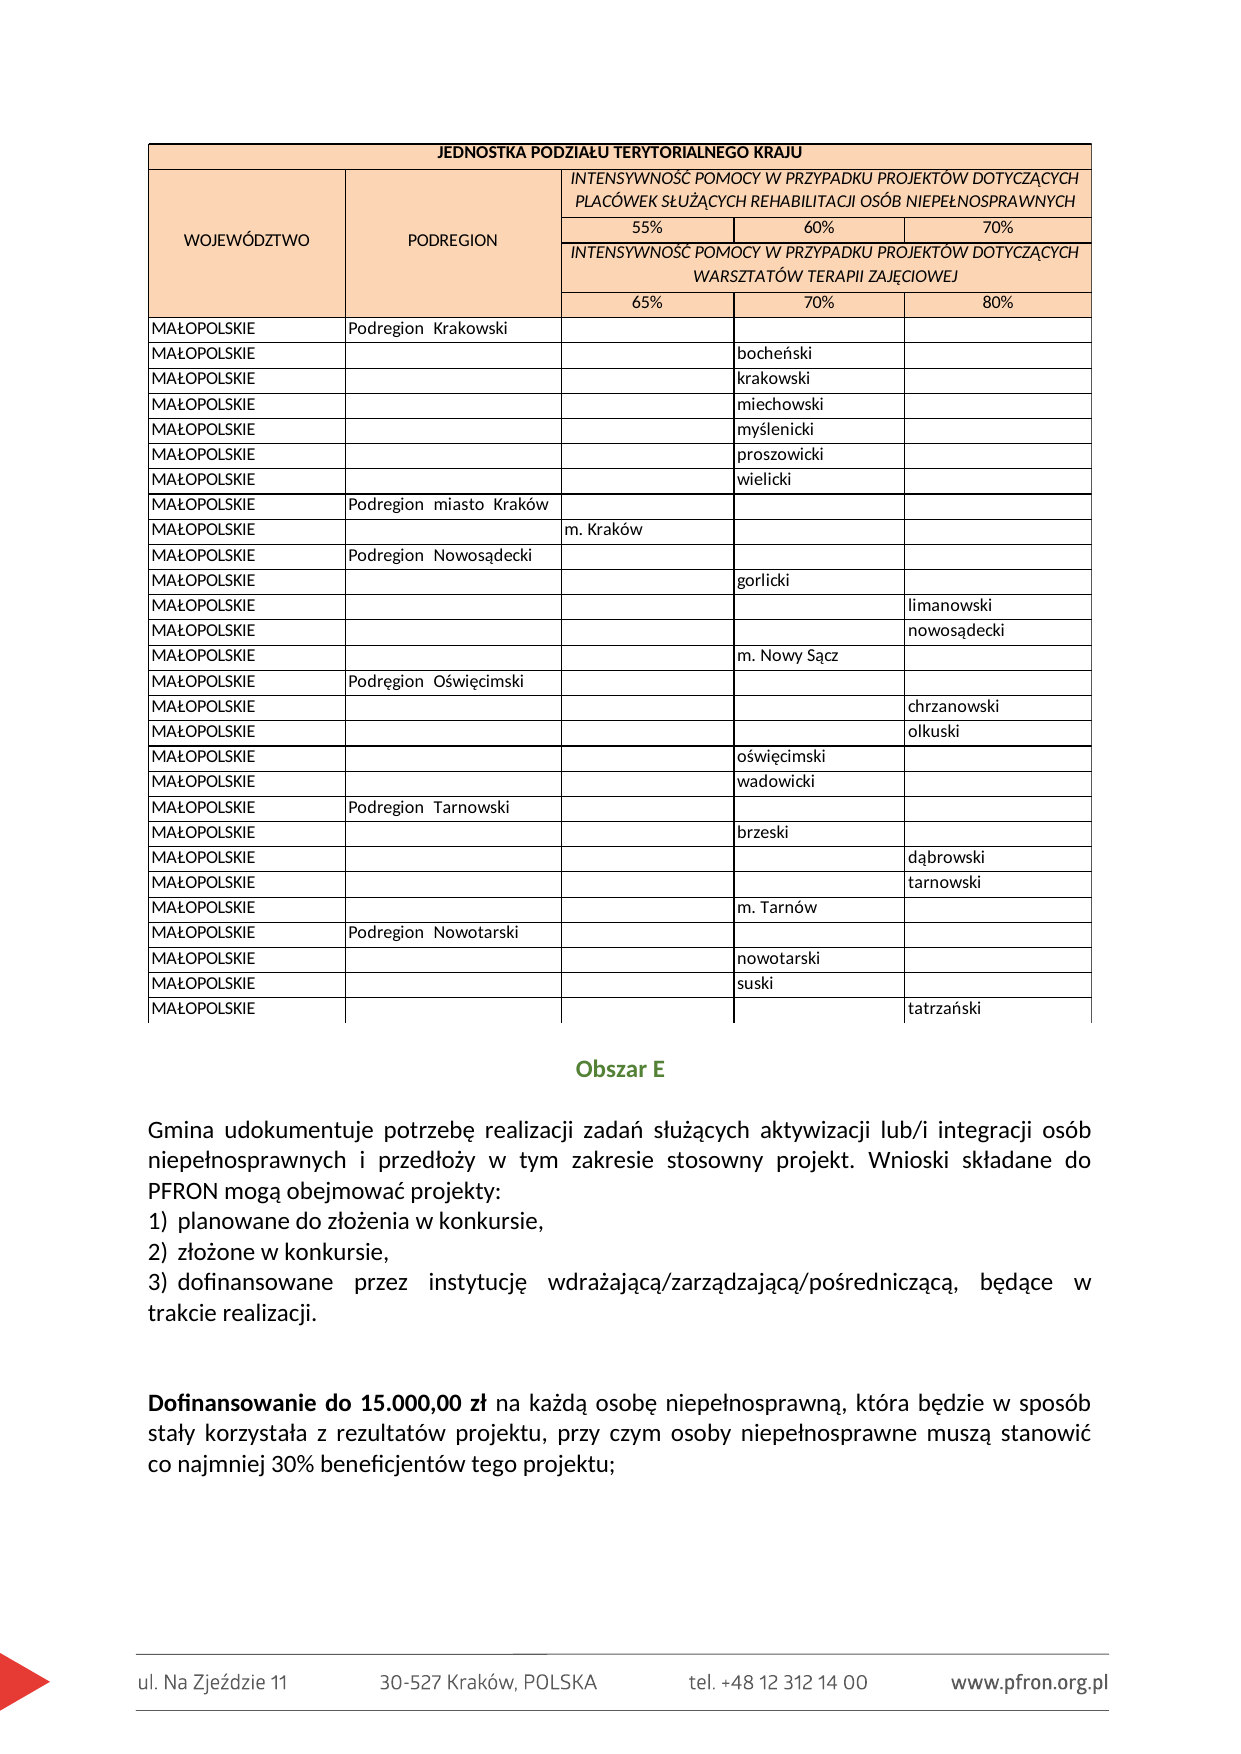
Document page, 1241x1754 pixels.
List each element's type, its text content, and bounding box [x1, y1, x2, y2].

text Dofinansowanie do 15.000,00 zł na każdą osobę niepełnosprawną, która będzie w sposób stały korzystała z rezultatów projektu, przy czym osoby niepełnosprawne muszą stanowić co najmniej 30% beneficjentów tego projektu; [148, 1387, 1092, 1479]
text Gmina udokumentuje potrzebę realizacji zadań służących aktywizacji lub/i integracji osób niepełnosprawnych i przedłoży w tym zakresie stosowny projekt. Wnioski składane do PFRON mogą obejmować projekty: [148, 1114, 1092, 1205]
text 3) dofinansowane przez instytucję wdrażającą/zarządzającą/pośredniczącą, będące w trakcie realizacji. [148, 1266, 1092, 1327]
text 2) złożone w konkursie, [148, 1236, 1092, 1266]
text 1) planowane do złożenia w konkursie, [148, 1205, 1092, 1236]
text Obszar E [148, 1053, 1092, 1083]
